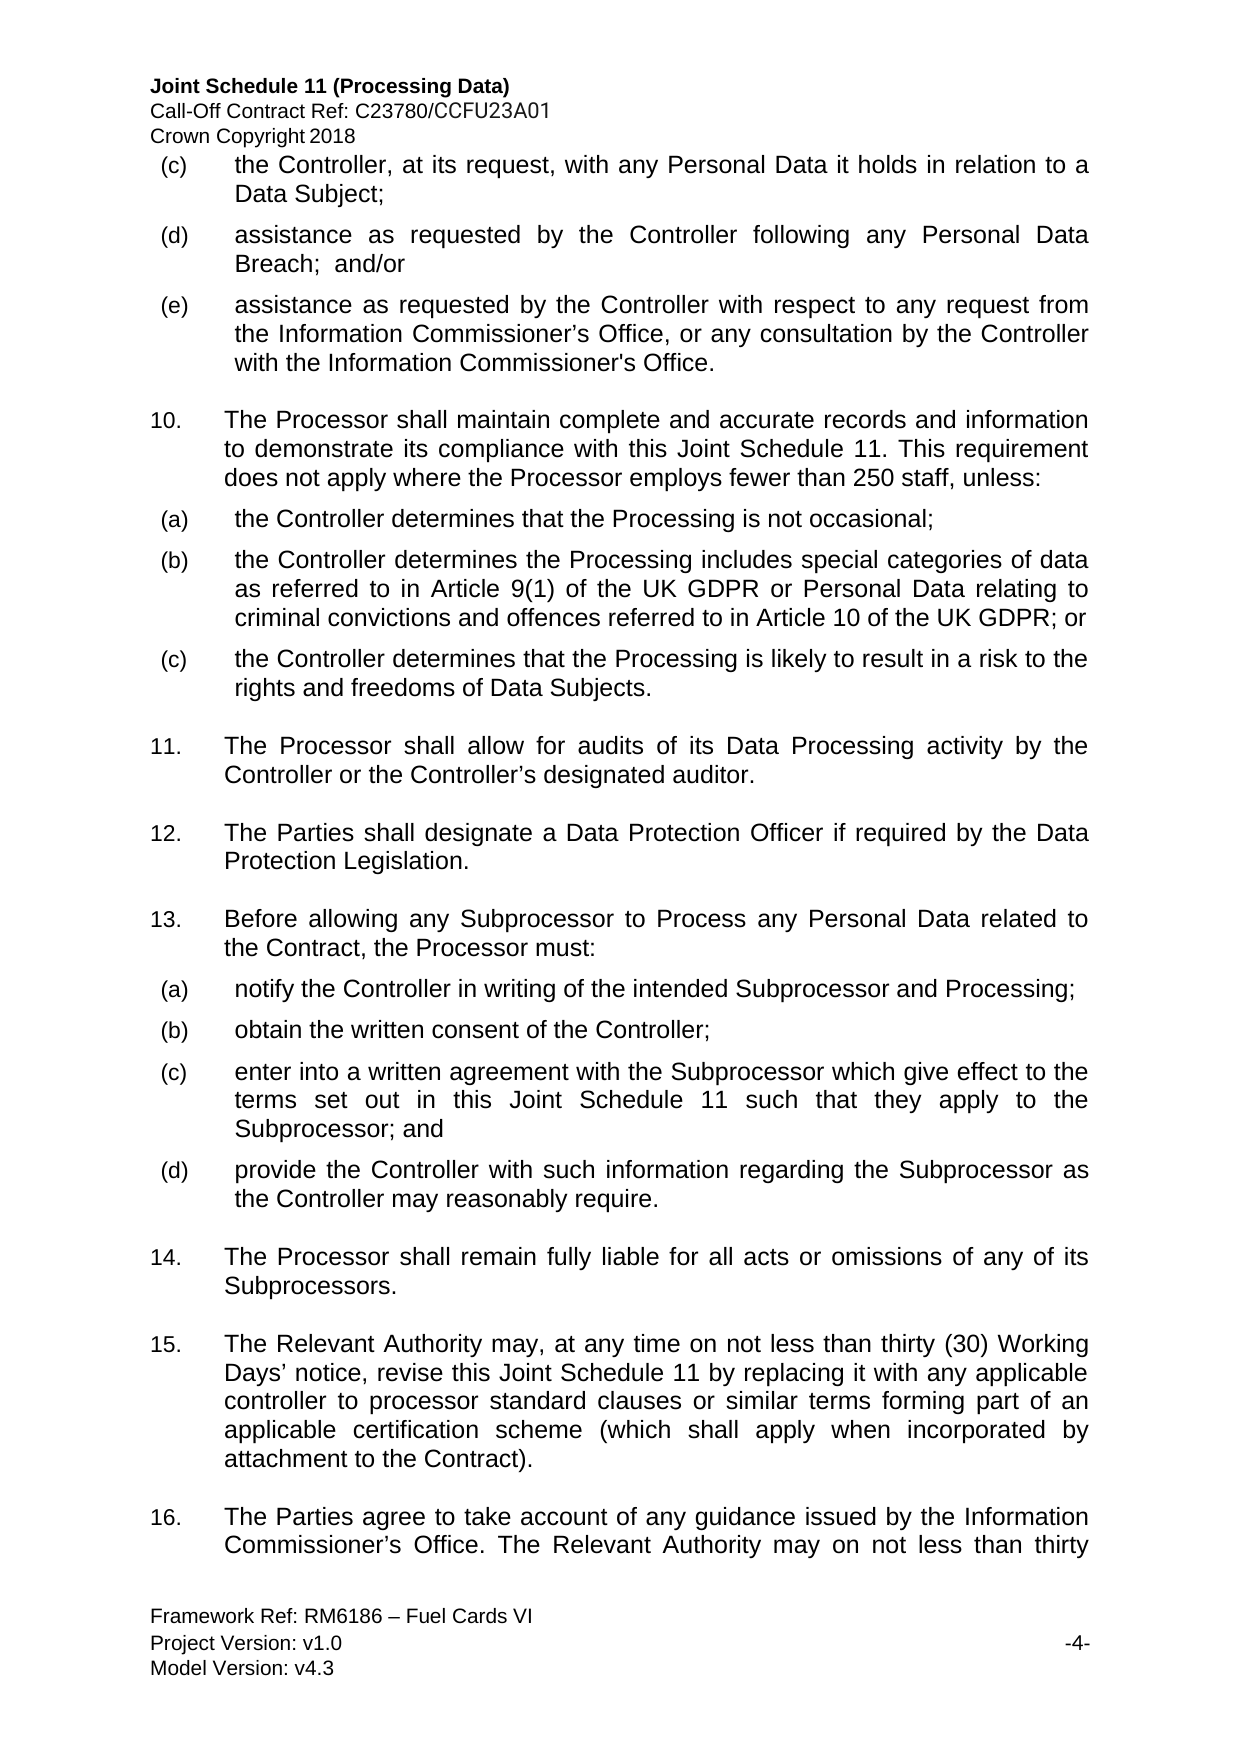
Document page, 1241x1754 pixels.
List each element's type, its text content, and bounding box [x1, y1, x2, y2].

list the Controller determines that the Processing is not occasional; [160, 504, 1090, 533]
list obtain the written consent of the Controller; [160, 1015, 1090, 1044]
list assistance as requested by the Controller with respect to any request from the Information Commissioner’s Office, or any consultation by the Controller with the Information Commissioner's Office. [160, 290, 1090, 376]
list notify the Controller in writing of the intended Subprocessor and Processing; [160, 974, 1090, 1003]
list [150, 1502, 1090, 1559]
list enter into a written agreement with the Subprocessor which give effect to the terms set out in this Joint Schedule 11 such that they apply to the Subprocessor; and [160, 1057, 1090, 1143]
list provide the Controller with such information regarding the Subprocessor as the Controller may reasonably require. [160, 1155, 1090, 1213]
list The Processor shall allow for audits of its Data Processing activity by the Controller or the Controller’s designated auditor. [150, 731, 1090, 788]
list The Processor shall remain fully liable for all acts or omissions of any of its Subprocessors. [150, 1242, 1090, 1299]
list The Parties shall designate a Data Protection Officer if required by the Data Protection Legislation. [150, 817, 1090, 875]
list the Controller determines the Processing includes special categories of data as referred to in Article 9(1) of the UK GDPR or Personal Data relating to criminal convictions and offences referred to in Article 10 of the UK GDPR; or [160, 545, 1090, 632]
list Before allowing any Subprocessor to Process any Personal Data related to the Contract, the Processor must: [150, 904, 1090, 962]
list The Processor shall maintain complete and accurate records and information to demonstrate its compliance with this Joint Schedule 11. This requirement does not apply where the Processor employs fewer than 250 staff, unless: [150, 405, 1090, 492]
list the Controller, at its request, with any Personal Data it holds in relation to a Data Subject; [160, 150, 1090, 207]
list The Relevant Authority may, at any time on not less than thirty (30) Working Days’ notice, revise this Joint Schedule 11 by replacing it with any applicable controller to processor standard clauses or similar terms forming part of an applicable certification scheme (which shall apply when incorporated by attachment to the Contract). [150, 1329, 1090, 1472]
list the Controller determines that the Processing is likely to result in a risk to the rights and freedoms of Data Subjects. [160, 644, 1090, 702]
list assistance as requested by the Controller following any Personal Data Breach; and/or [160, 220, 1090, 277]
